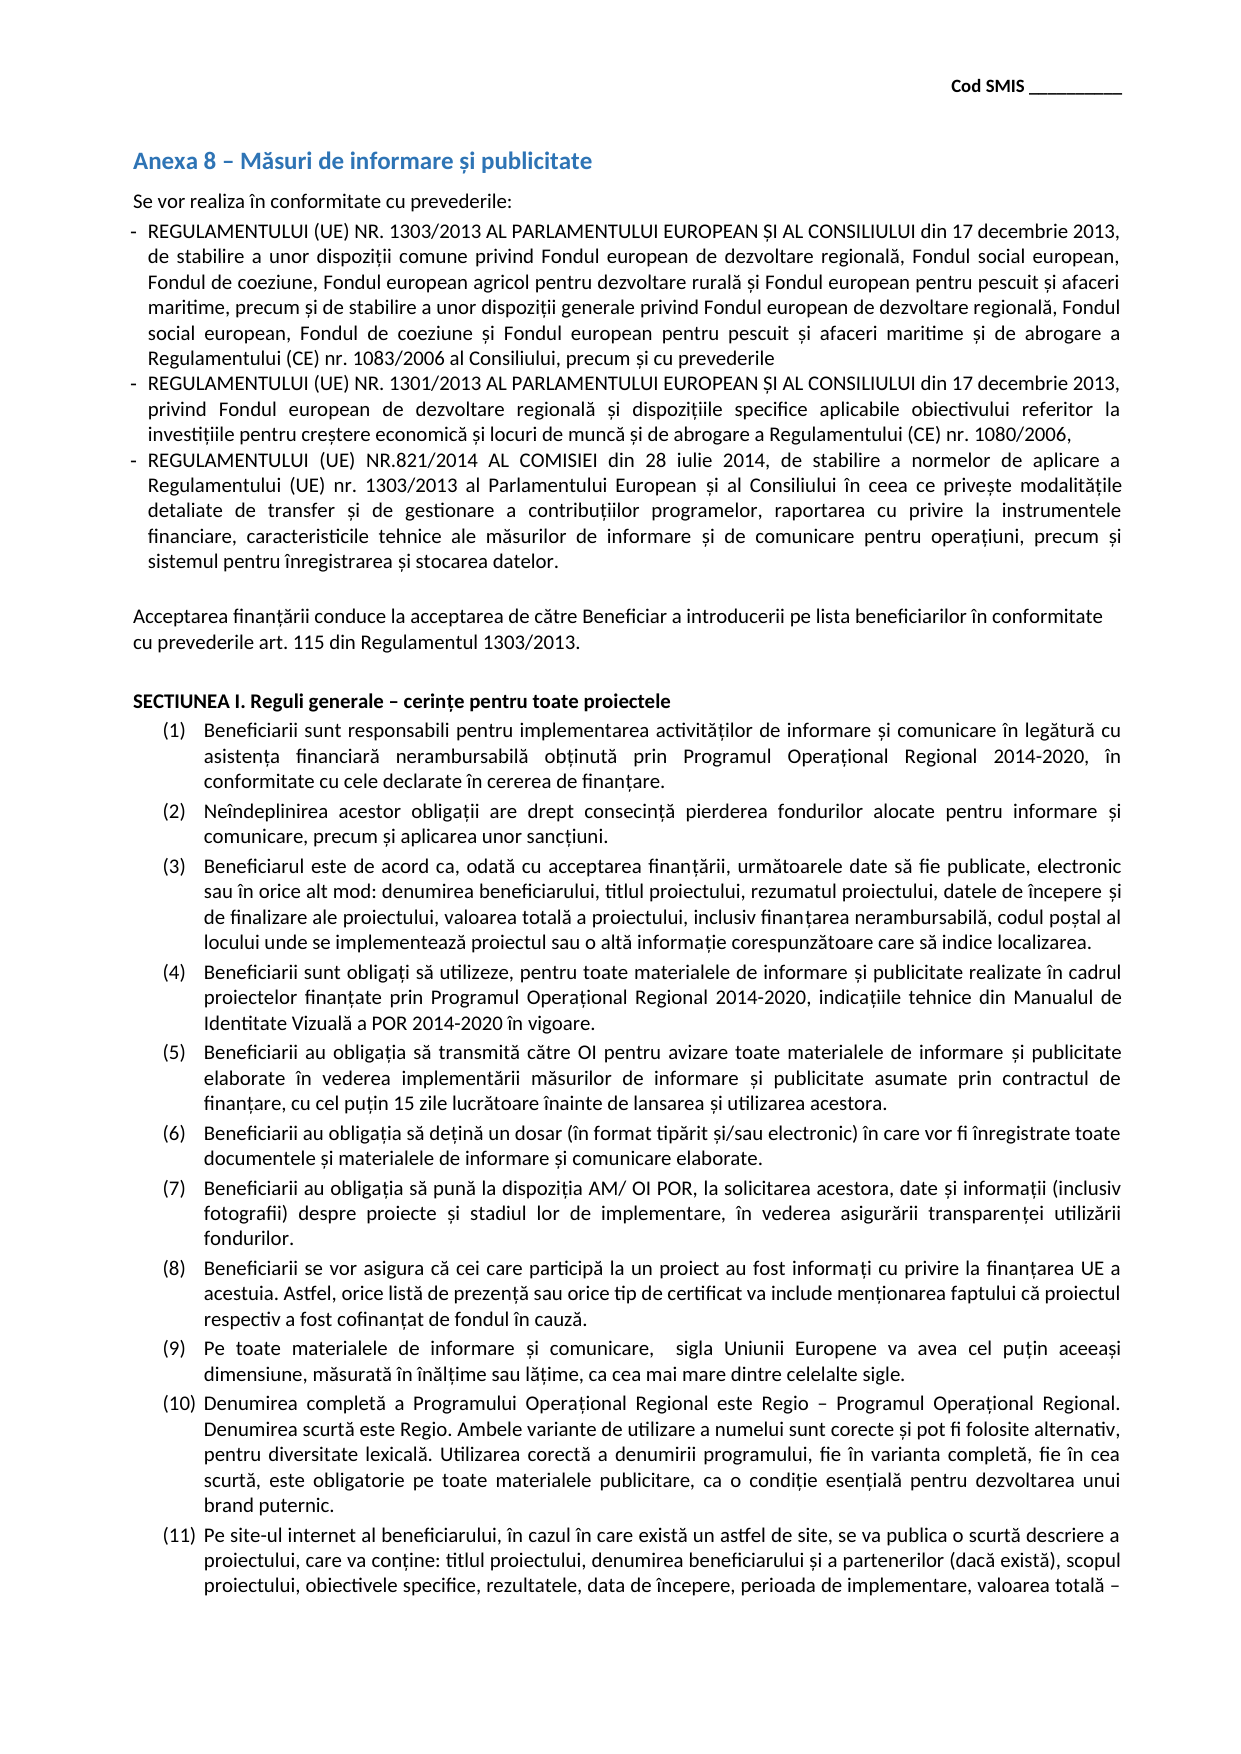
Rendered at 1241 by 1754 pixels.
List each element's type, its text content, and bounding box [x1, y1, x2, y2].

text REGULAMENTULUI (UE) NR. 1301/2013 AL PARLAMENTULUI EUROPEAN ȘI AL CONSILIULUI din 17 decembrie 2013, privind Fondul european de dezvoltare regională și dispozițiile specifice aplicabile obiectivului referitor la investițiile pentru creștere economică și locuri de muncă și de abrogare a Regulamentului (CE) nr. 1080/2006, [130, 371, 1122, 447]
text Beneficiarii au obligaţia să transmită către OI pentru avizare toate materialele de informare şi publicitate elaborate în vederea implementării măsurilor de informare şi publicitate asumate prin contractul de finanţare, cu cel puţin 15 zile lucrătoare înainte de lansarea şi utilizarea acestora. [162, 1039, 1122, 1116]
text Pe toate materialele de informare şi comunicare, sigla Uniunii Europene va avea cel puţin aceeaşi dimensiune, măsurată în înălţime sau lăţime, ca cea mai mare dintre celelalte sigle. [162, 1336, 1122, 1386]
text Beneficiarii au obligaţia să deţină un dosar (în format tipărit şi/sau electronic) în care vor fi înregistrate toate documentele şi materialele de informare şi comunicare elaborate. [162, 1120, 1122, 1171]
text Beneficiarii sunt obligaţi să utilizeze, pentru toate materialele de informare şi publicitate realizate în cadrul proiectelor finanţate prin Programul Operaţional Regional 2014-2020, indicaţiile tehnice din Manualul de Identitate Vizuală a POR 2014-2020 în vigoare. [162, 959, 1122, 1035]
subtitle Anexa 8 – Măsuri de informare și publicitate [133, 145, 1122, 176]
text Neîndeplinirea acestor obligaţii are drept consecinţă pierderea fondurilor alocate pentru informare şi comunicare, precum şi aplicarea unor sancţiuni. [162, 798, 1122, 849]
text REGULAMENTULUI (UE) NR. 1303/2013 AL PARLAMENTULUI EUROPEAN ȘI AL CONSILIULUI din 17 decembrie 2013, de stabilire a unor dispoziții comune privind Fondul european de dezvoltare regională, Fondul social european, Fondul de coeziune, Fondul european agricol pentru dezvoltare rurală și Fondul european pentru pescuit și afaceri maritime, precum și de stabilire a unor dispoziții generale privind Fondul european de dezvoltare regională, Fondul social european, Fondul de coeziune și Fondul european pentru pescuit și afaceri maritime și de abrogare a Regulamentului (CE) nr. 1083/2006 al Consiliului, precum şi cu prevederile [130, 218, 1122, 371]
list Beneficiarii sunt responsabili pentru implementarea activităţilor de informare şi comunicare în legătură cu asistenţa financiară nerambursabilă obţinută prin Programul Operaţional Regional 2014-2020, în conformitate cu cele declarate în cererea de finanţare. [162, 718, 1122, 794]
text SECTIUNEA I. Reguli generale – cerinţe pentru toate proiectele [133, 688, 1122, 713]
text Beneficiarul este de acord ca, odată cu acceptarea finanţării, următoarele date să fie publicate, electronic sau în orice alt mod: denumirea beneficiarului, titlul proiectului, rezumatul proiectului, datele de începere şi de finalizare ale proiectului, valoarea totală a proiectului, inclusiv finanţarea nerambursabilă, codul poştal al locului unde se implementează proiectul sau o altă informaţie corespunzătoare care să indice localizarea. [162, 853, 1122, 955]
text Beneficiarii au obligaţia să pună la dispoziţia AM/ OI POR, la solicitarea acestora, date şi informaţii (inclusiv fotografii) despre proiecte şi stadiul lor de implementare, în vederea asigurării transparenţei utilizării fondurilor. [162, 1175, 1122, 1251]
text Acceptarea finanţării conduce la acceptarea de către Beneficiar a introducerii pe lista beneficiarilor în conformitate cu prevederile art. 115 din Regulamentul 1303/2013. [133, 603, 1122, 654]
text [162, 1522, 1122, 1598]
text Denumirea completă a Programului Operaţional Regional este Regio – Programul Operațional Regional. Denumirea scurtă este Regio. Ambele variante de utilizare a numelui sunt corecte și pot fi folosite alternativ, pentru diversitate lexicală. Utilizarea corectă a denumirii programului, fie în varianta completă, fie în cea scurtă, este obligatorie pe toate materialele publicitare, ca o condiție esențială pentru dezvoltarea unui brand puternic. [162, 1391, 1122, 1518]
text Se vor realiza în conformitate cu prevederile: [133, 188, 1122, 214]
text Beneficiarii se vor asigura că cei care participă la un proiect au fost informaţi cu privire la finanţarea UE a acestuia. Astfel, orice listă de prezenţă sau orice tip de certificat va include menționarea faptului că proiectul respectiv a fost cofinanţat de fondul în cauză. [162, 1255, 1122, 1331]
text REGULAMENTULUI (UE) NR.821/2014 AL COMISIEI din 28 iulie 2014, de stabilire a normelor de aplicare a Regulamentului (UE) nr. 1303/2013 al Parlamentului European şi al Consiliului în ceea ce priveşte modalităţile detaliate de transfer şi de gestionare a contribuţiilor programelor, raportarea cu privire la instrumentele financiare, caracteristicile tehnice ale măsurilor de informare şi de comunicare pentru operaţiuni, precum şi sistemul pentru înregistrarea şi stocarea datelor. [130, 447, 1122, 574]
